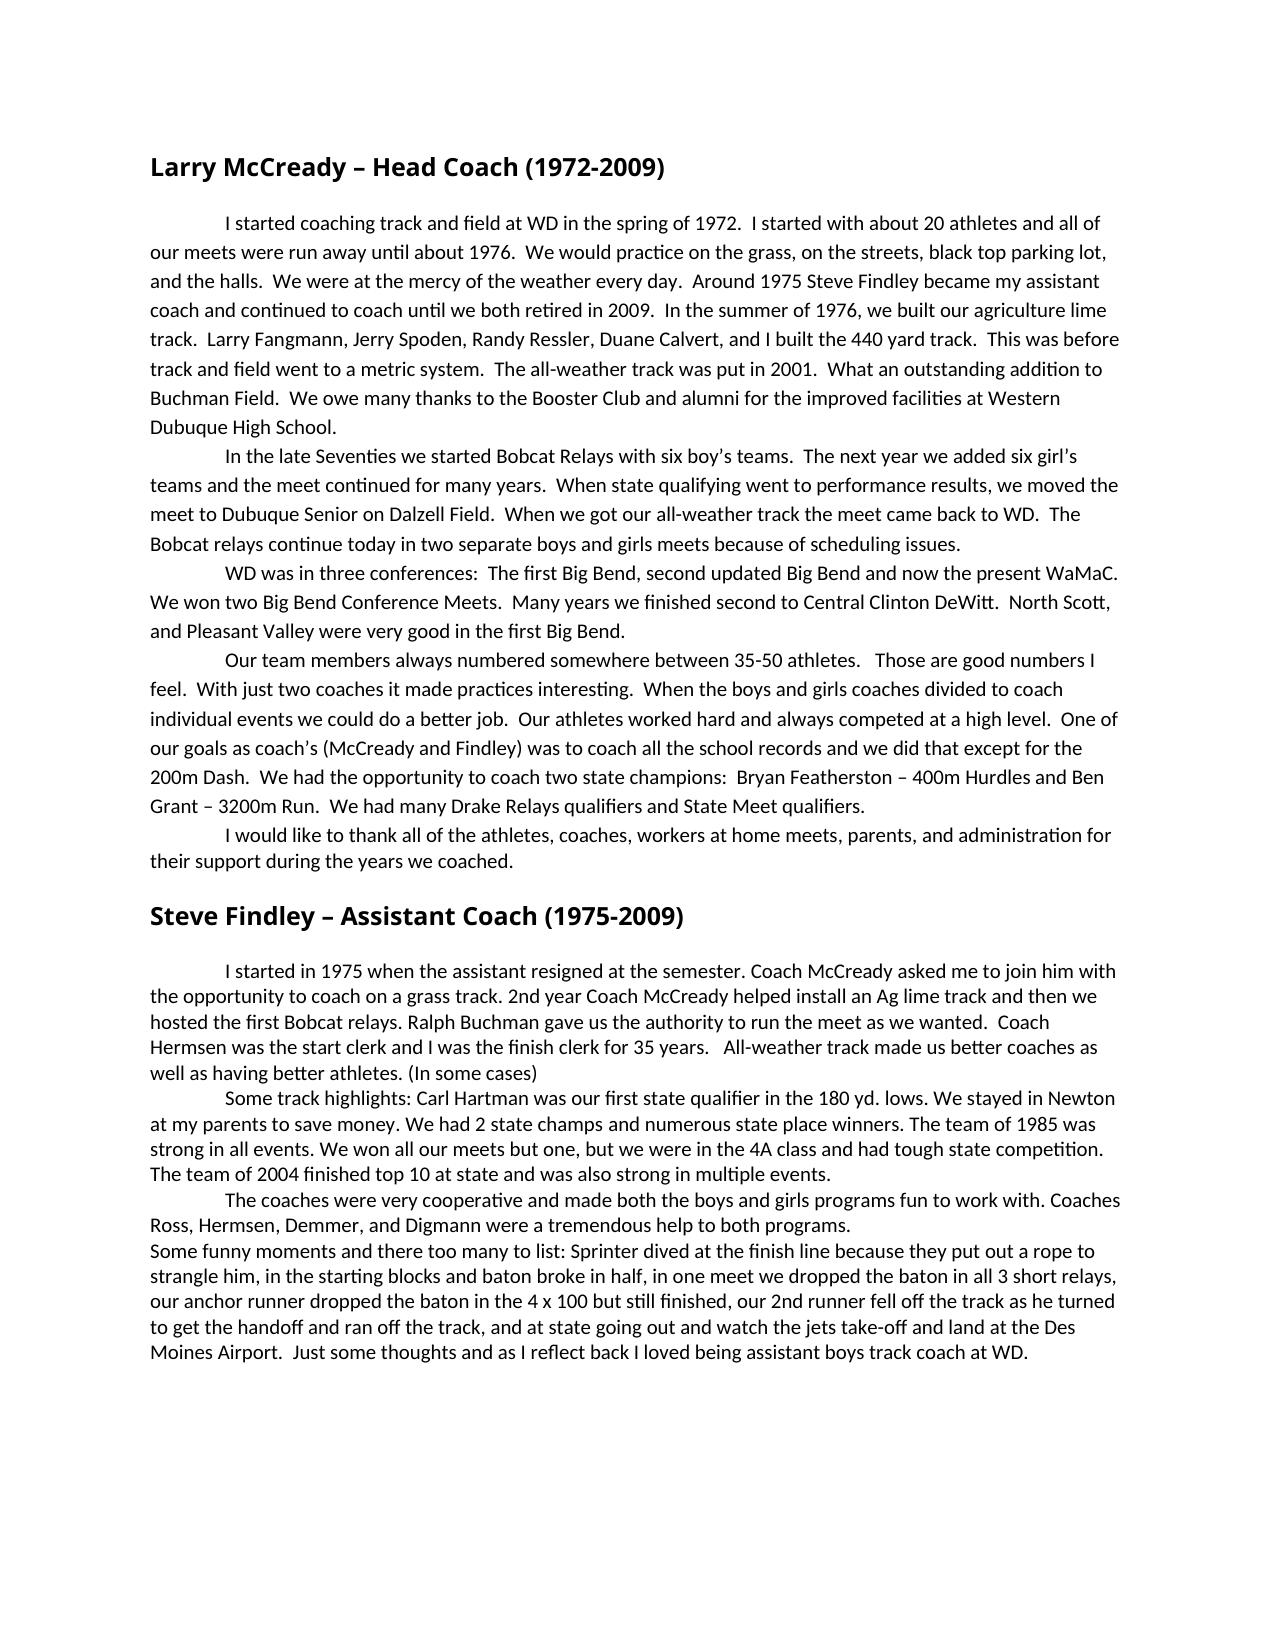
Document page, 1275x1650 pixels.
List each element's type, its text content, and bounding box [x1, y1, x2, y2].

text Some track highlights: Carl Hartman was our first state qualifier in the 180 yd. lows. We stayed in Newton at my parents to save money. We had 2 state champs and numerous state place winners. The team of 1985 was strong in all events. We won all our meets but one, but we were in the 4A class and had tough state competition. The team of 2004 finished top 10 at state and was also strong in multiple events. [150, 1085, 1125, 1187]
text Steve Findley – Assistant Coach (1975-2009) [150, 899, 1125, 933]
text Our team members always numbered somewhere between 35-50 athletes. Those are good numbers I feel. With just two coaches it made practices interesting. When the boys and girls coaches divided to coach individual events we could do a better job. Our athletes worked hard and always competed at a high level. One of our goals as coach’s (McCready and Findley) was to coach all the school records and we did that except for the 200m Dash. We had the opportunity to coach two state champions: Bryan Featherston – 400m Hurdles and Ben Grant – 3200m Run. We had many Drake Relays qualifiers and State Meet qualifiers. [150, 647, 1125, 819]
text I started in 1975 when the assistant resigned at the semester. Coach McCready asked me to join him with the opportunity to coach on a grass track. 2nd year Coach McCready helped install an Ag lime track and then we hosted the first Bobcat relays. Ralph Buchman gave us the authority to run the meet as we wanted. Coach Hermsen was the start clerk and I was the finish clerk for 35 years. All-weather track made us better coaches as well as having better athletes. (In some cases) [150, 958, 1125, 1085]
text The coaches were very cooperative and made both the boys and girls programs fun to work with. Coaches Ross, Hermsen, Demmer, and Digmann were a tremendous help to both programs. [150, 1187, 1125, 1238]
text I started coaching track and field at WD in the spring of 1972. I started with about 20 athletes and all of our meets were run away until about 1976. We would practice on the grass, on the streets, black top parking lot, and the halls. We were at the mercy of the weather every day. Around 1975 Steve Findley became my assistant coach and continued to coach until we both retired in 2009. In the summer of 1976, we built our agriculture lime track. Larry Fangmann, Jerry Spoden, Randy Ressler, Duane Calvert, and I built the 440 yard track. This was before track and field went to a metric system. The all-weather track was put in 2001. What an outstanding addition to Buchman Field. We owe many thanks to the Booster Club and alumni for the improved facilities at Western Dubuque High School. [150, 210, 1125, 439]
text Larry McCready – Head Coach (1972-2009) [150, 150, 1125, 184]
text I would like to thank all of the athletes, coaches, workers at home meets, parents, and administration for their support during the years we coached. [150, 822, 1125, 873]
text WD was in three conferences: The first Big Bend, second updated Big Bend and now the present WaMaC. We won two Big Bend Conference Meets. Many years we finished second to Central Clinton DeWitt. North Scott, and Pleasant Valley were very good in the first Big Bend. [150, 560, 1125, 644]
text In the late Seventies we started Bobcat Relays with six boy’s teams. The next year we added six girl’s teams and the meet continued for many years. When state qualifying went to performance results, we moved the meet to Dubuque Senior on Dalzell Field. When we got our all-weather track the meet came back to WD. The Bobcat relays continue today in two separate boys and girls meets because of scheduling issues. [150, 443, 1125, 556]
text Some funny moments and there too many to list: Sprinter dived at the finish line because they put out a rope to strangle him, in the starting blocks and baton broke in half, in one meet we dropped the baton in all 3 short relays, our anchor runner dropped the baton in the 4 x 100 but still finished, our 2nd runner fell off the track as he turned to get the handoff and ran off the track, and at state going out and watch the jets take-off and land at the Des Moines Airport. Just some thoughts and as I reflect back I loved being assistant boys track coach at WD. [150, 1238, 1125, 1365]
